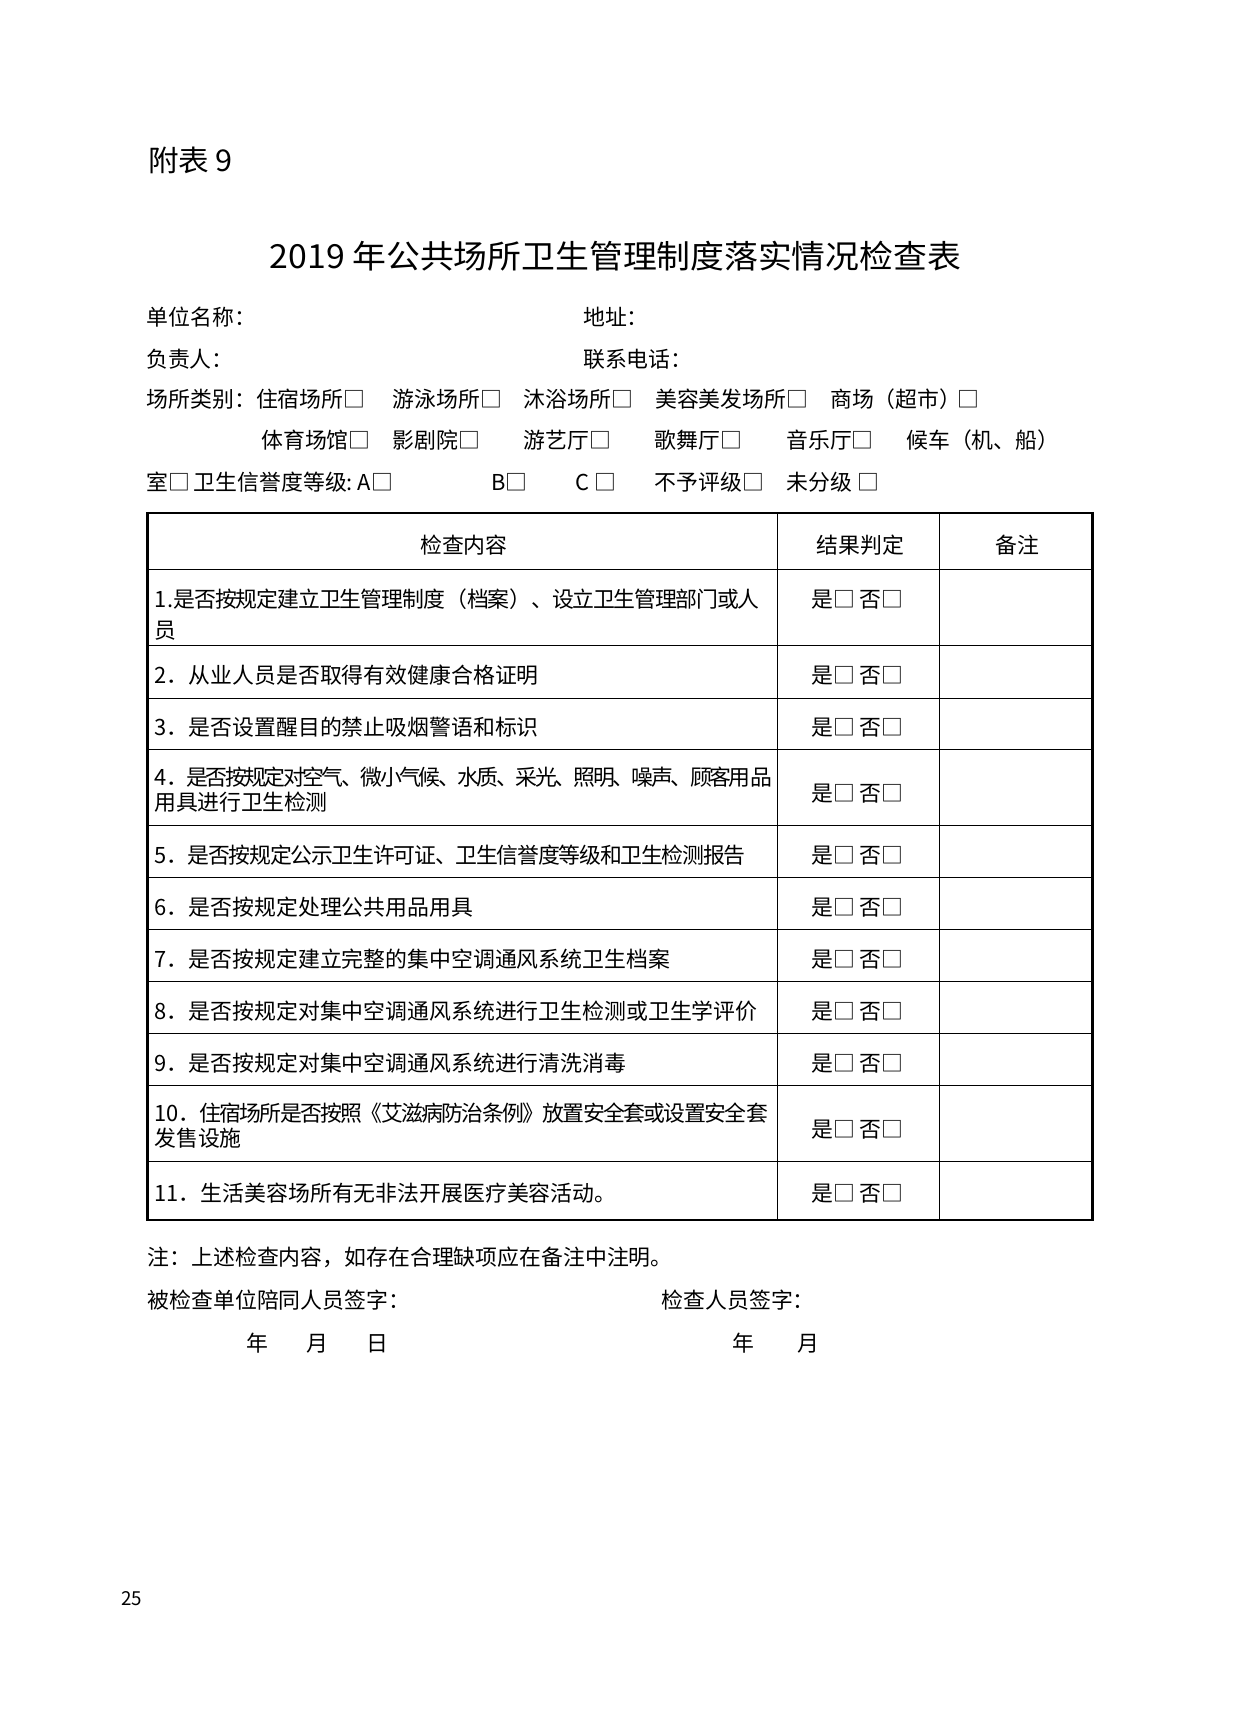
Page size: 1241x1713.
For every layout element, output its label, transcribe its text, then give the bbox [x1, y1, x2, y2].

table_cell [940, 646, 1091, 697]
table_cell [940, 699, 1091, 749]
text 2019年公共场所卫生管理制度落实情况检查表 [269, 231, 1123, 277]
table_cell [940, 750, 1091, 825]
table_header 备注 [940, 514, 1091, 569]
table_cell 是□ 否□ [778, 750, 939, 825]
table_cell 是□ 否□ [778, 1162, 939, 1218]
table_cell 是□ 否□ [778, 1034, 939, 1085]
table_cell 7．是否按规定建立完整的集中空调通风系统卫生档案 [149, 930, 777, 981]
table_cell 是□ 否□ [778, 646, 939, 697]
table_cell 6．是否按规定处理公共用品用具 [149, 878, 777, 929]
table_cell 2．从业人员是否取得有效健康合格证明 [149, 646, 777, 697]
table_cell 是□ 否□ [778, 982, 939, 1033]
table_cell 5．是否按规定公示卫生许可证、卫生信誉度等级和卫生检测报告 [149, 826, 777, 877]
table_cell 3．是否设置醒目的禁止吸烟警语和标识 [149, 699, 777, 749]
table_cell 是□ 否□ [778, 570, 939, 645]
table_cell 是□ 否□ [778, 930, 939, 981]
table_cell 4．是否按规定对空气、微小气候、水质、采光、照明、噪声、顾客用品用具进行卫生检测 [149, 750, 777, 825]
text 负责人： 联系电话： [146, 342, 1123, 373]
text 附表9 [148, 138, 234, 180]
table_cell 是□ 否□ [778, 826, 939, 877]
text 年 月 日 年 月 [246, 1326, 1123, 1358]
table_cell [940, 1034, 1091, 1085]
table_cell 10．住宿场所是否按照《艾滋病防治条例》放置安全套或设置安全套发售设施 [149, 1086, 777, 1161]
text 体育场馆□ 影剧院□ 游艺厅□ 歌舞厅□ 音乐厅□ 候车（机、船）室□ 卫生信誉度等级: A□ B□ C □ 不予评级□ 未分级□ [146, 423, 1071, 496]
table_header 检查内容 [149, 514, 777, 569]
table_cell [940, 1086, 1091, 1161]
table_cell [940, 826, 1091, 877]
table_cell 是□ 否□ [778, 699, 939, 749]
text 单位名称： 地址： [146, 300, 1123, 332]
table_cell [940, 878, 1091, 929]
table_cell 8．是否按规定对集中空调通风系统进行卫生检测或卫生学评价 [149, 982, 777, 1033]
table_cell 是□ 否□ [778, 878, 939, 929]
text 场所类别：住宿场所□ 游泳场所□ 沐浴场所□ 美容美发场所□ 商场（超市）□ [146, 382, 1123, 414]
text 被检查单位陪同人员签字： 检查人员签字： [147, 1283, 1123, 1315]
text 注：上述检查内容，如存在合理缺项应在备注中注明。 [147, 1240, 1123, 1272]
table_cell [940, 570, 1091, 645]
table_cell 1.是否按规定建立卫生管理制度（档案）、设立卫生管理部门或人员 [149, 570, 777, 645]
table_cell 9．是否按规定对集中空调通风系统进行清洗消毒 [149, 1034, 777, 1085]
table_cell 11．生活美容场所有无非法开展医疗美容活动。 [149, 1162, 777, 1218]
table_cell [940, 982, 1091, 1033]
table_cell [940, 1162, 1091, 1218]
table_cell [940, 930, 1091, 981]
table_header 结果判定 [778, 514, 939, 569]
table_cell 是□ 否□ [778, 1086, 939, 1161]
